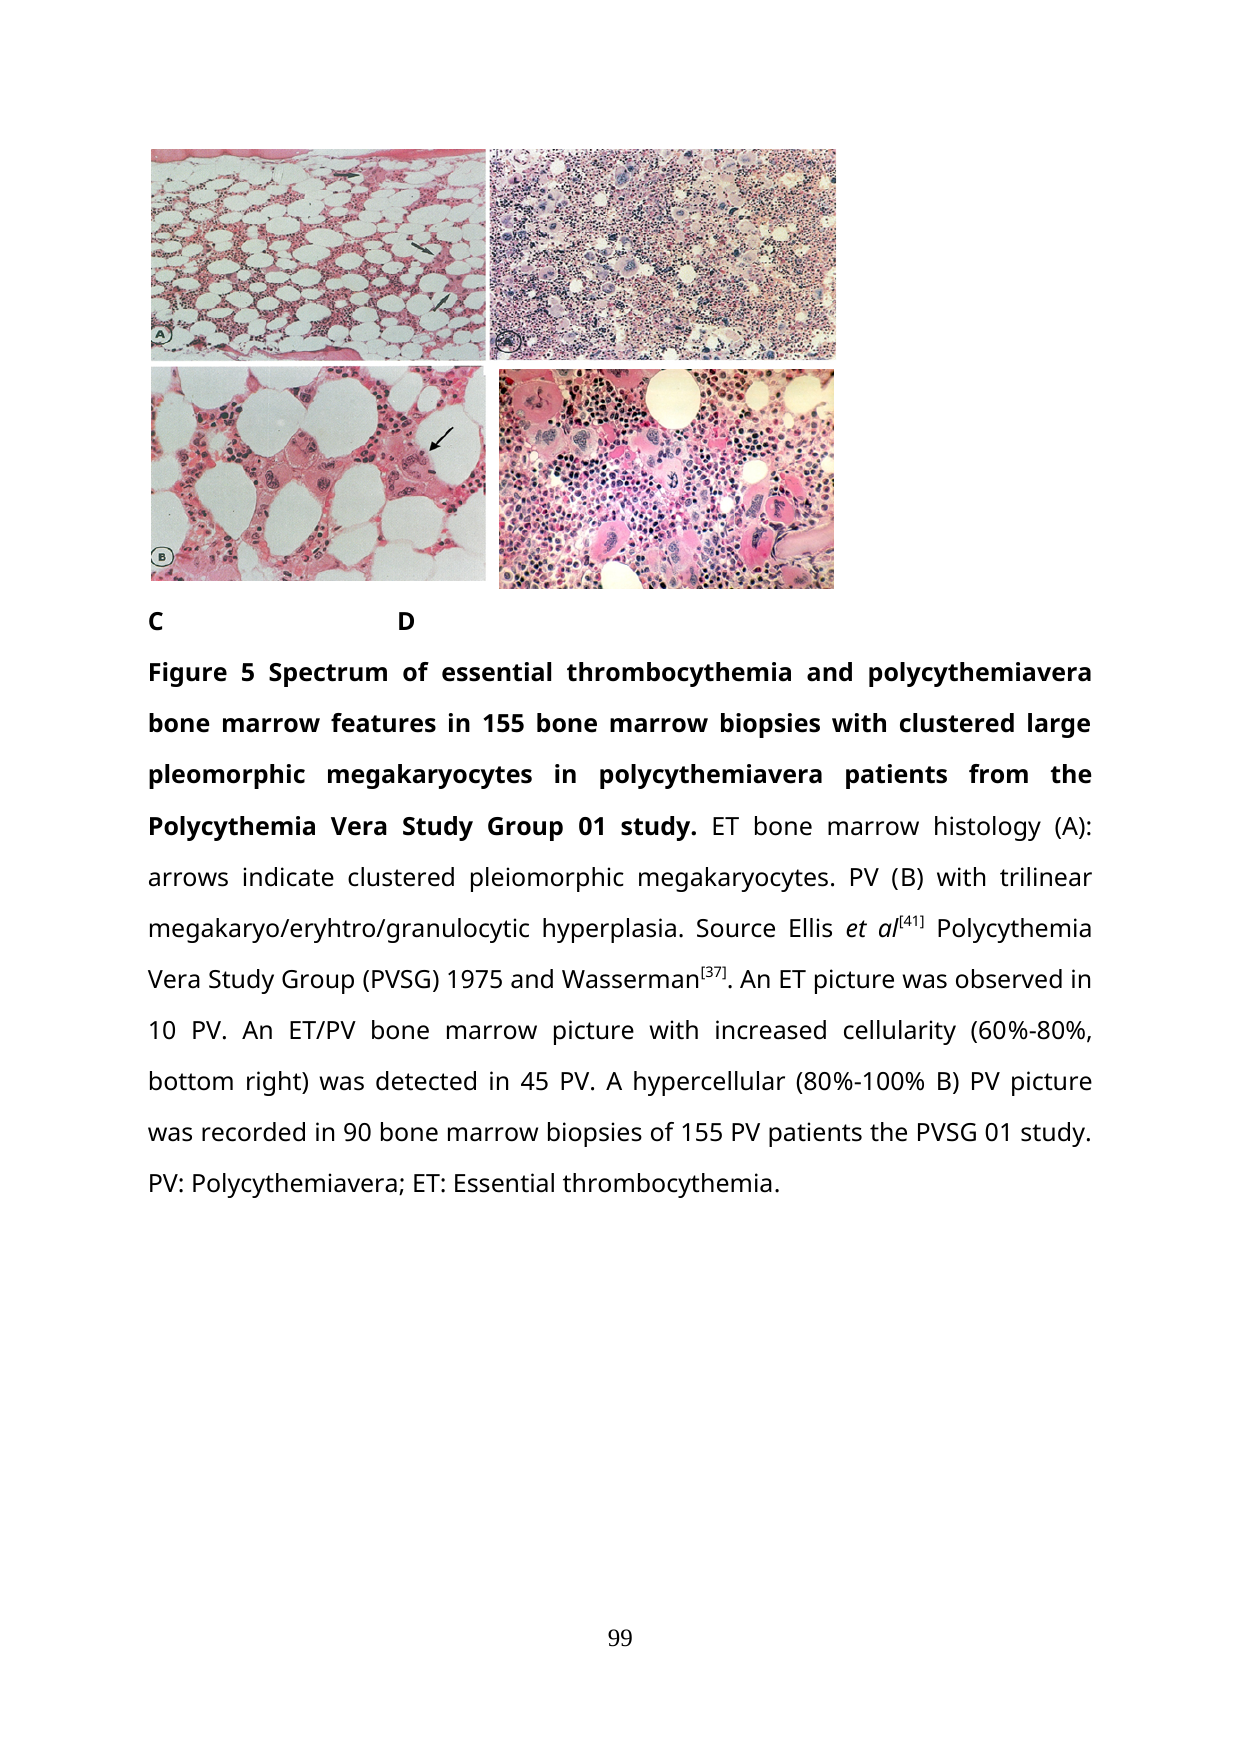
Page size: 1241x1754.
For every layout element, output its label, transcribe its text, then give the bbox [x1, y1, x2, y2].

text Figure 5 Spectrum of essential thrombocythemia and polycythemiavera bone marrow features in 155 bone marrow biopsies with clustered large pleomorphic megakaryocytes in polycythemiavera patients from the Polycythemia Vera Study Group 01 study. ET bone marrow histology (A): arrows indicate clustered pleiomorphic megakaryocytes. PV (B) with trilinear megakaryo/eryhtro/granulocytic hyperplasia. Source Ellis et al[41] Polycythemia Vera Study Group (PVSG) 1975 and Wasserman[37]. An ET picture was observed in 10 PV. An ET/PV bone marrow picture with increased cellularity (60%-80%, bottom right) was detected in 45 PV. A hypercellular (80%-100% B) PV picture was recorded in 90 bone marrow biopsies of 155 PV patients the PVSG 01 study. PV: Polycythemiavera; ET: Essential thrombocythemia. [148, 655, 1093, 1199]
text C D [148, 604, 1093, 638]
picture [147, 147, 837, 590]
